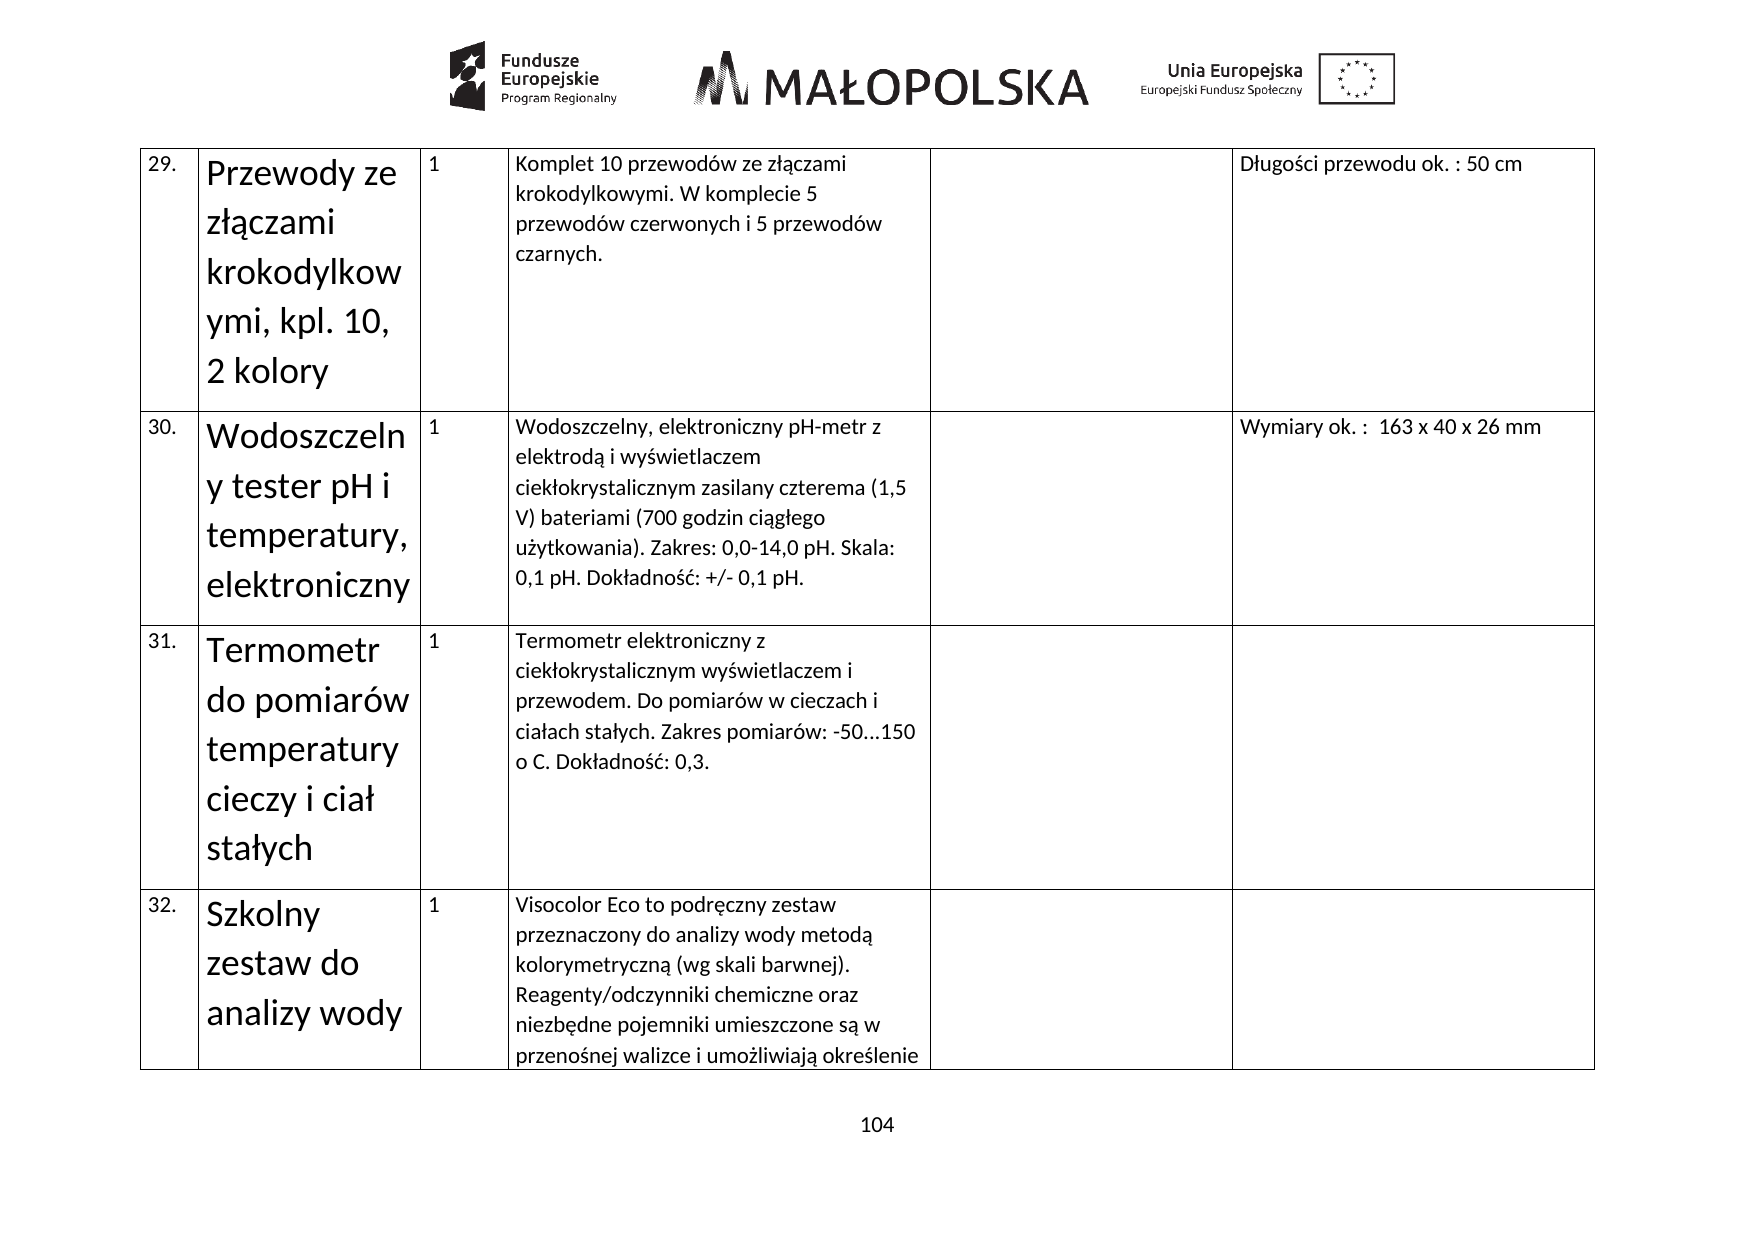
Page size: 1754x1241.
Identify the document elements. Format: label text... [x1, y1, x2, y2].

table_cell Termometr do pomiarów temperatury cieczy i ciał stałych [199, 626, 420, 889]
picture [450, 39, 1396, 111]
table_cell Termometr elektroniczny z ciekłokrystalicznym wyświetlaczem i przewodem. Do pomiarów w cieczach i ciałach stałych. Zakres pomiarów: -50...150 o C. Dokładność: 0,3. [509, 626, 930, 889]
table_cell 32. [141, 890, 198, 1069]
table_cell Szkolny zestaw do analizy wody [199, 890, 420, 1069]
table_cell Wodoszczelny, elektroniczny pH-metr z elektrodą i wyświetlaczem ciekłokrystalicznym zasilany czterema (1,5 V) bateriami (700 godzin ciągłego użytkowania). Zakres: 0,0-14,0 pH. Skala: 0,1 pH. Dokładność: +/- 0,1 pH. [509, 412, 930, 625]
table_cell 1 [421, 626, 508, 889]
table_cell [1233, 626, 1594, 889]
table_cell 1 [421, 149, 508, 411]
table_cell 1 [421, 890, 508, 1069]
table_cell [931, 626, 1232, 889]
table_cell Komplet 10 przewodów ze złączami krokodylkowymi. W komplecie 5 przewodów czerwonych i 5 przewodów czarnych. [509, 149, 930, 411]
table_cell 31. [141, 626, 198, 889]
table_cell 29. [141, 149, 198, 411]
table_cell 30. [141, 412, 198, 625]
table_cell [931, 890, 1232, 1069]
table_cell Wymiary ok. : 163 x 40 x 26 mm [1233, 412, 1594, 625]
table_cell [931, 149, 1232, 411]
table_cell Długości przewodu ok. : 50 cm [1233, 149, 1594, 411]
table_cell 1 [421, 412, 508, 625]
table_cell Przewody ze złączami krokodylkowymi, kpl. 10, 2 kolory [199, 149, 420, 411]
table_cell [931, 412, 1232, 625]
table_cell [1233, 890, 1594, 1069]
table_cell Wodoszczelny tester pH i temperatury, elektroniczny [199, 412, 420, 625]
